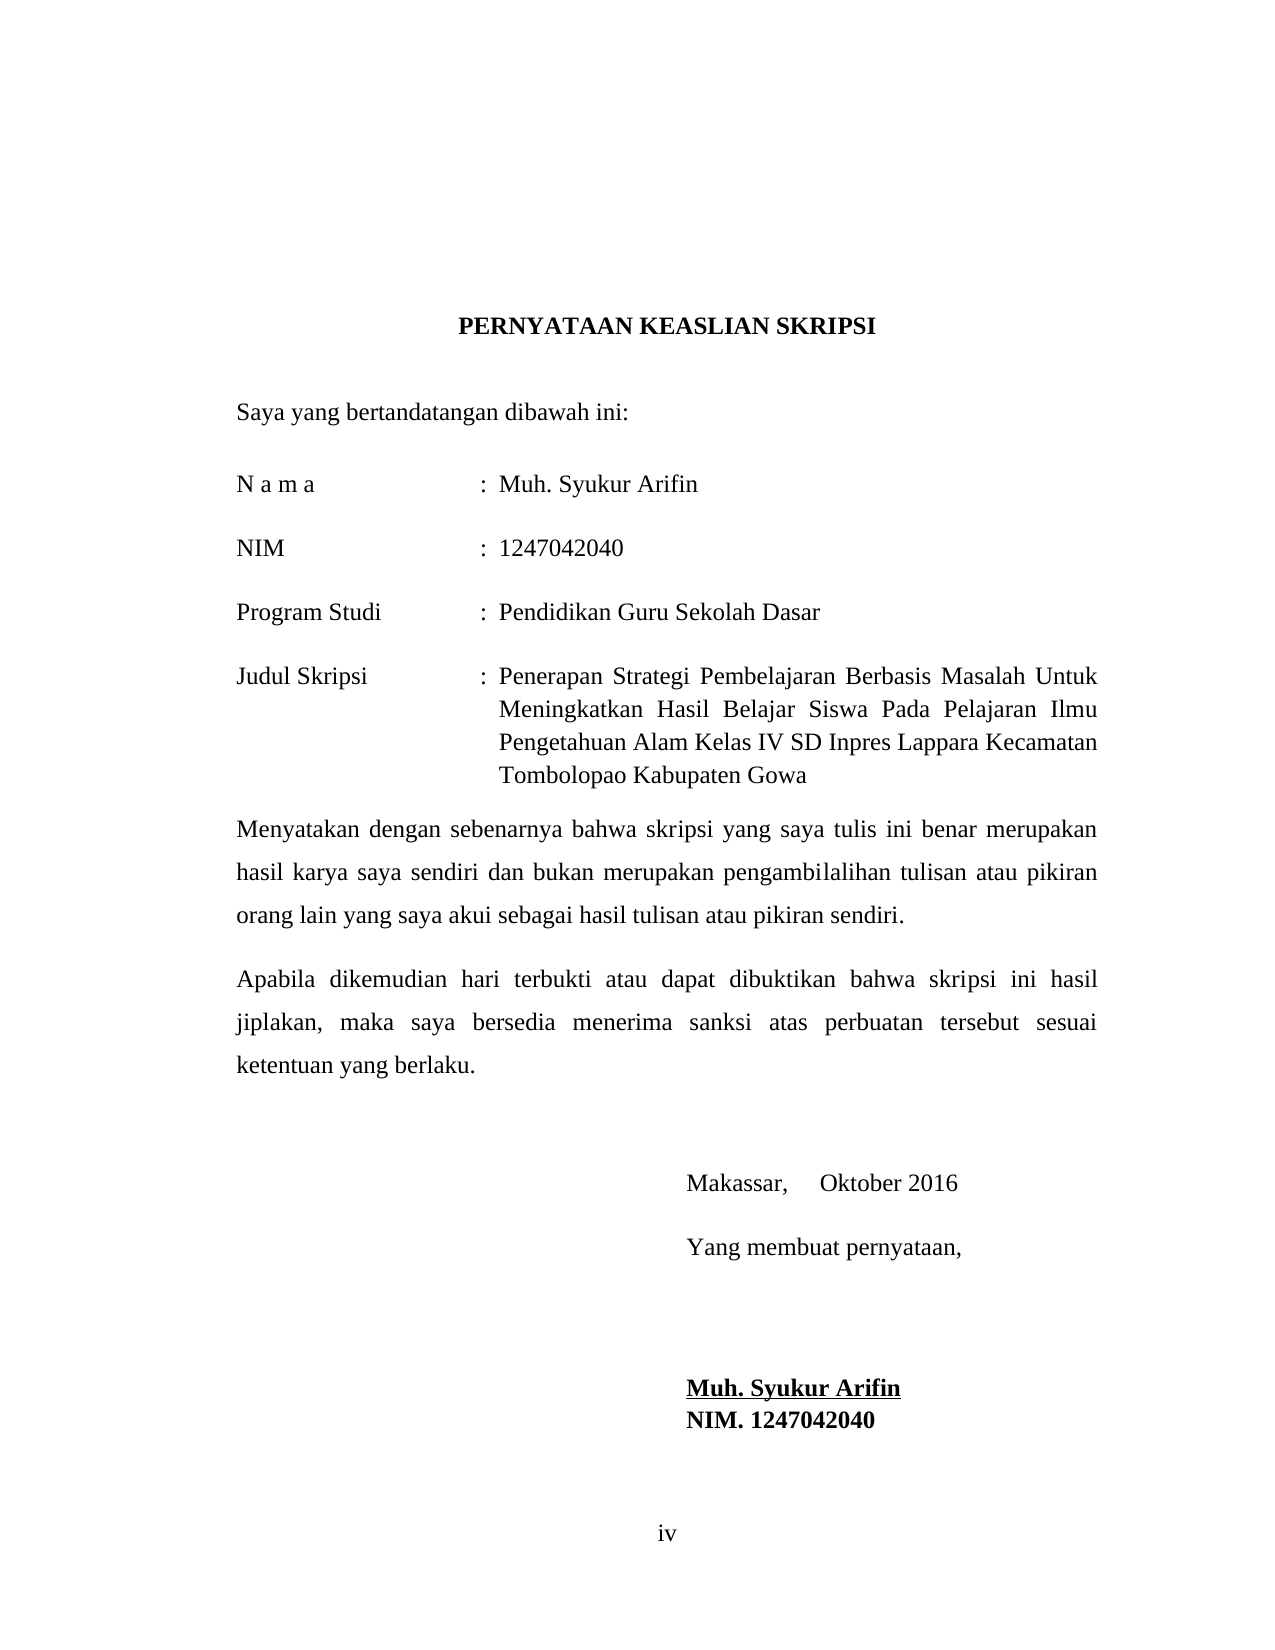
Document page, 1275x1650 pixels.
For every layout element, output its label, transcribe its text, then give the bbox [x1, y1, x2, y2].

text Saya yang bertandatangan dibawah ini: [236, 397, 1098, 426]
text NIM. 1247042040 [611, 1406, 1098, 1434]
text Makassar, Oktober 2016 [611, 1168, 1098, 1197]
text Menyatakan dengan sebenarnya bahwa skripsi yang saya tulis ini benar merupakan hasil karya saya sendiri dan bukan merupakan pengambilalihan tulisan atau pikiran orang lain yang saya akui sebagai hasil tulisan atau pikiran sendiri. [236, 814, 1098, 929]
text PERNYATAAN KEASLIAN SKRIPSI [236, 311, 1098, 339]
text Program Studi : Pendidikan Guru Sekolah Dasar [236, 597, 1098, 626]
text Muh. Syukur Arifin [611, 1373, 1098, 1401]
text Judul Skripsi : Penerapan Strategi Pembelajaran Berbasis Masalah Untuk Meningkatkan Hasil Belajar Siswa Pada Pelajaran Ilmu Pengetahuan Alam Kelas IV SD Inpres Lappara Kecamatan Tombolopao Kabupaten Gowa [236, 661, 1098, 788]
text Yang membuat pernyataan, [611, 1232, 1098, 1261]
text N a m a : Muh. Syukur Arifin [236, 469, 1098, 498]
text NIM : 1247042040 [236, 533, 1098, 562]
text Apabila dikemudian hari terbukti atau dapat dibuktikan bahwa skripsi ini hasil jiplakan, maka saya bersedia menerima sanksi atas perbuatan tersebut sesuai ketentuan yang berlaku. [236, 964, 1098, 1079]
